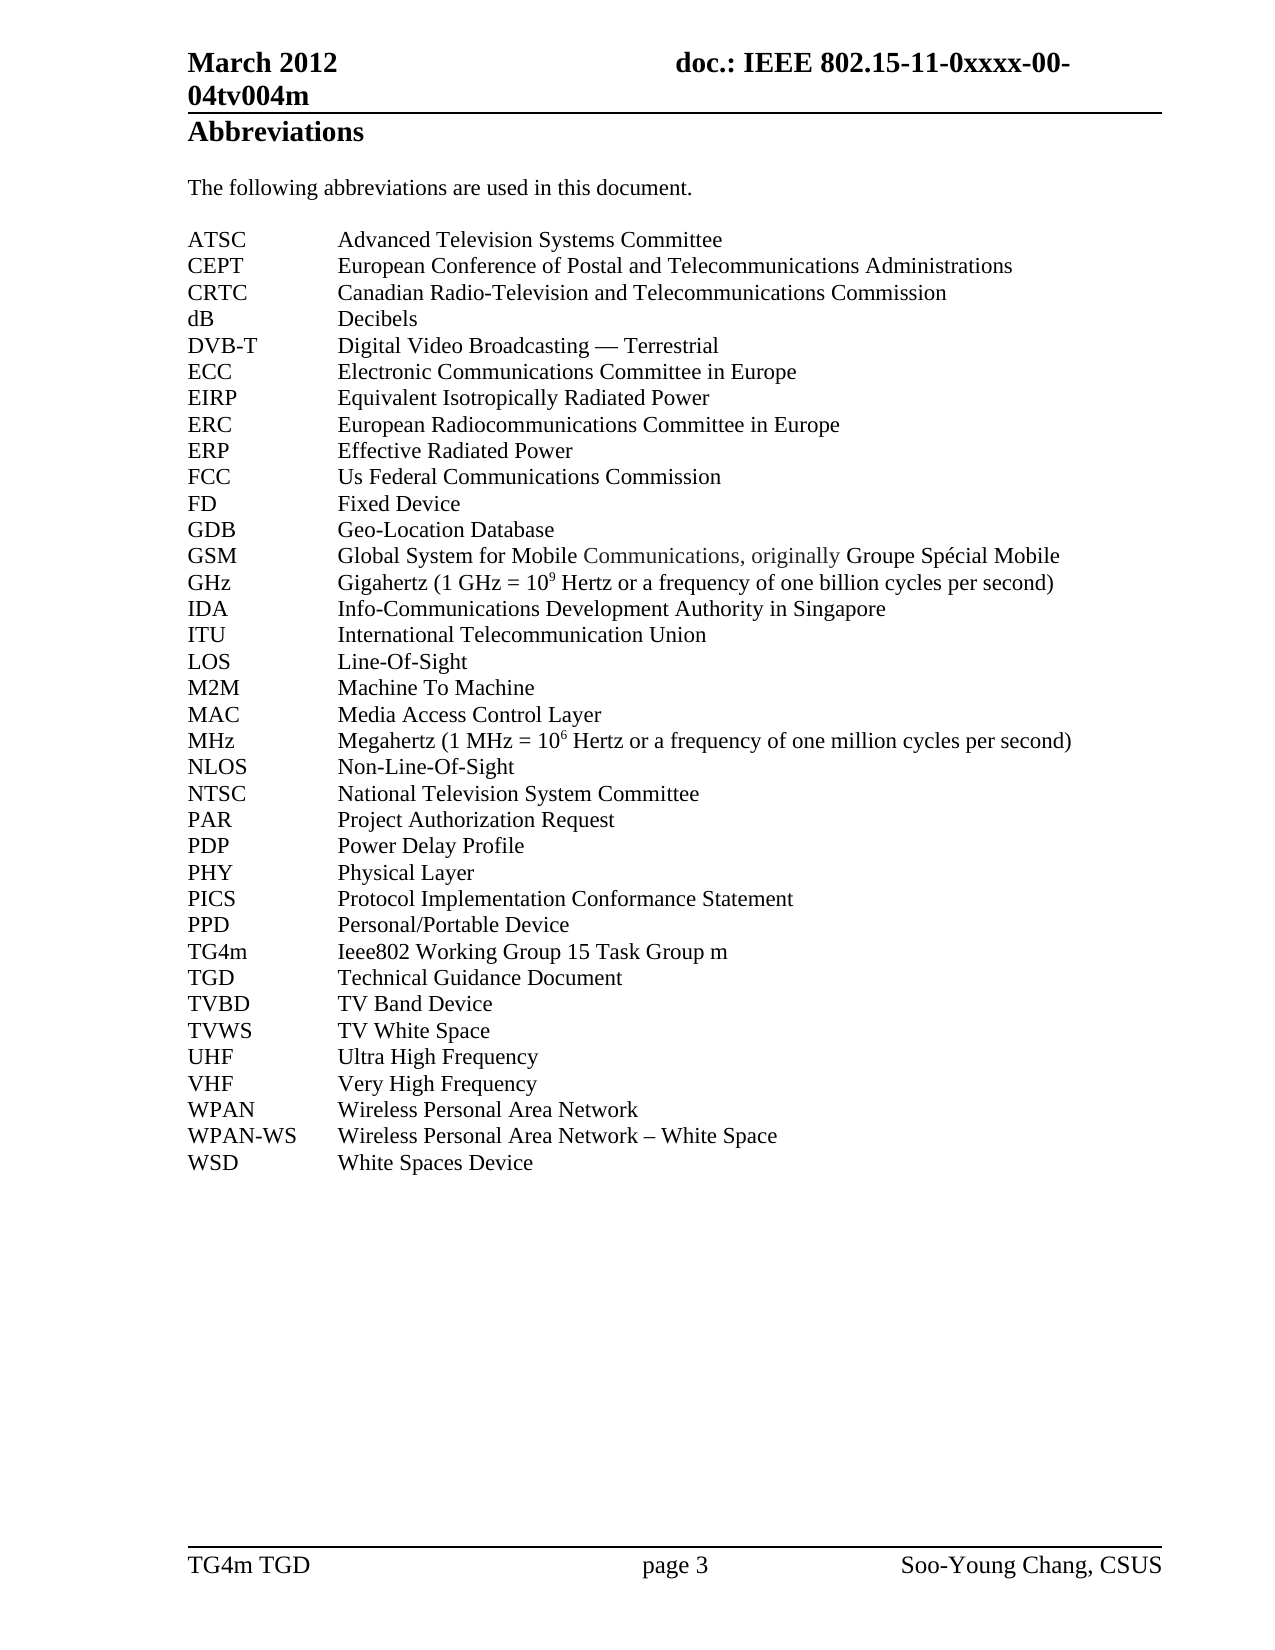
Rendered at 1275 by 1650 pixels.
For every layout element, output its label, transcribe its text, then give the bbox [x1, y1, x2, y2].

text DVB-T Digital Video Broadcasting — Terrestrial [187, 332, 1162, 358]
text VHF Very High Frequency [187, 1069, 1162, 1096]
text WSD White Spaces Device [187, 1149, 1162, 1175]
text ATSC Advanced Television Systems Committee [187, 226, 1162, 253]
text PAR Project Authorization Request [187, 806, 1162, 832]
text PDP Power Delay Profile [187, 832, 1162, 859]
text FCC Us Federal Communications Commission [187, 463, 1162, 490]
text CEPT European Conference of Postal and Telecommunications Administrations [187, 253, 1162, 279]
text CRTC Canadian Radio-Television and Telecommunications Commission [187, 279, 1162, 305]
text TVWS TV White Space [187, 1017, 1162, 1043]
text ITU International Telecommunication Union [187, 622, 1162, 648]
text TVBD TV Band Device [187, 991, 1162, 1017]
text NTSC National Television System Committee [187, 780, 1162, 806]
text IDA Info-Communications Development Authority in Singapore [187, 595, 1162, 622]
text MHz Megahertz (1 MHz = 106 Hertz or a frequency of one million cycles per second) [187, 727, 1162, 753]
text ERP Effective Radiated Power [187, 437, 1162, 463]
text GSM Global System for Mobile Communications, originally Groupe Spécial Mobile [187, 542, 1162, 569]
text M2M Machine To Machine [187, 674, 1162, 701]
text PHY Physical Layer [187, 859, 1162, 885]
text MAC Media Access Control Layer [187, 701, 1162, 727]
text NLOS Non-Line-Of-Sight [187, 753, 1162, 780]
text GDB Geo-Location Database [187, 516, 1162, 542]
text EIRP Equivalent Isotropically Radiated Power [187, 384, 1162, 411]
text GHz Gigahertz (1 GHz = 109 Hertz or a frequency of one billion cycles per second) [187, 569, 1162, 595]
text WPAN Wireless Personal Area Network [187, 1096, 1162, 1122]
text Abbreviations [187, 114, 1162, 147]
text PPD Personal/Portable Device [187, 911, 1162, 938]
text FD Fixed Device [187, 490, 1162, 516]
text ECC Electronic Communications Committee in Europe [187, 358, 1162, 384]
text PICS Protocol Implementation Conformance Statement [187, 885, 1162, 911]
text LOS Line-Of-Sight [187, 648, 1162, 674]
text ERC European Radiocommunications Committee in Europe [187, 411, 1162, 437]
text TG4m Ieee802 Working Group 15 Task Group m [187, 938, 1162, 964]
text UHF Ultra High Frequency [187, 1043, 1162, 1069]
text dB Decibels [187, 305, 1162, 332]
text TGD Technical Guidance Document [187, 964, 1162, 991]
text The following abbreviations are used in this document. [187, 173, 1162, 200]
text WPAN-WS Wireless Personal Area Network – White Space [187, 1122, 1162, 1149]
